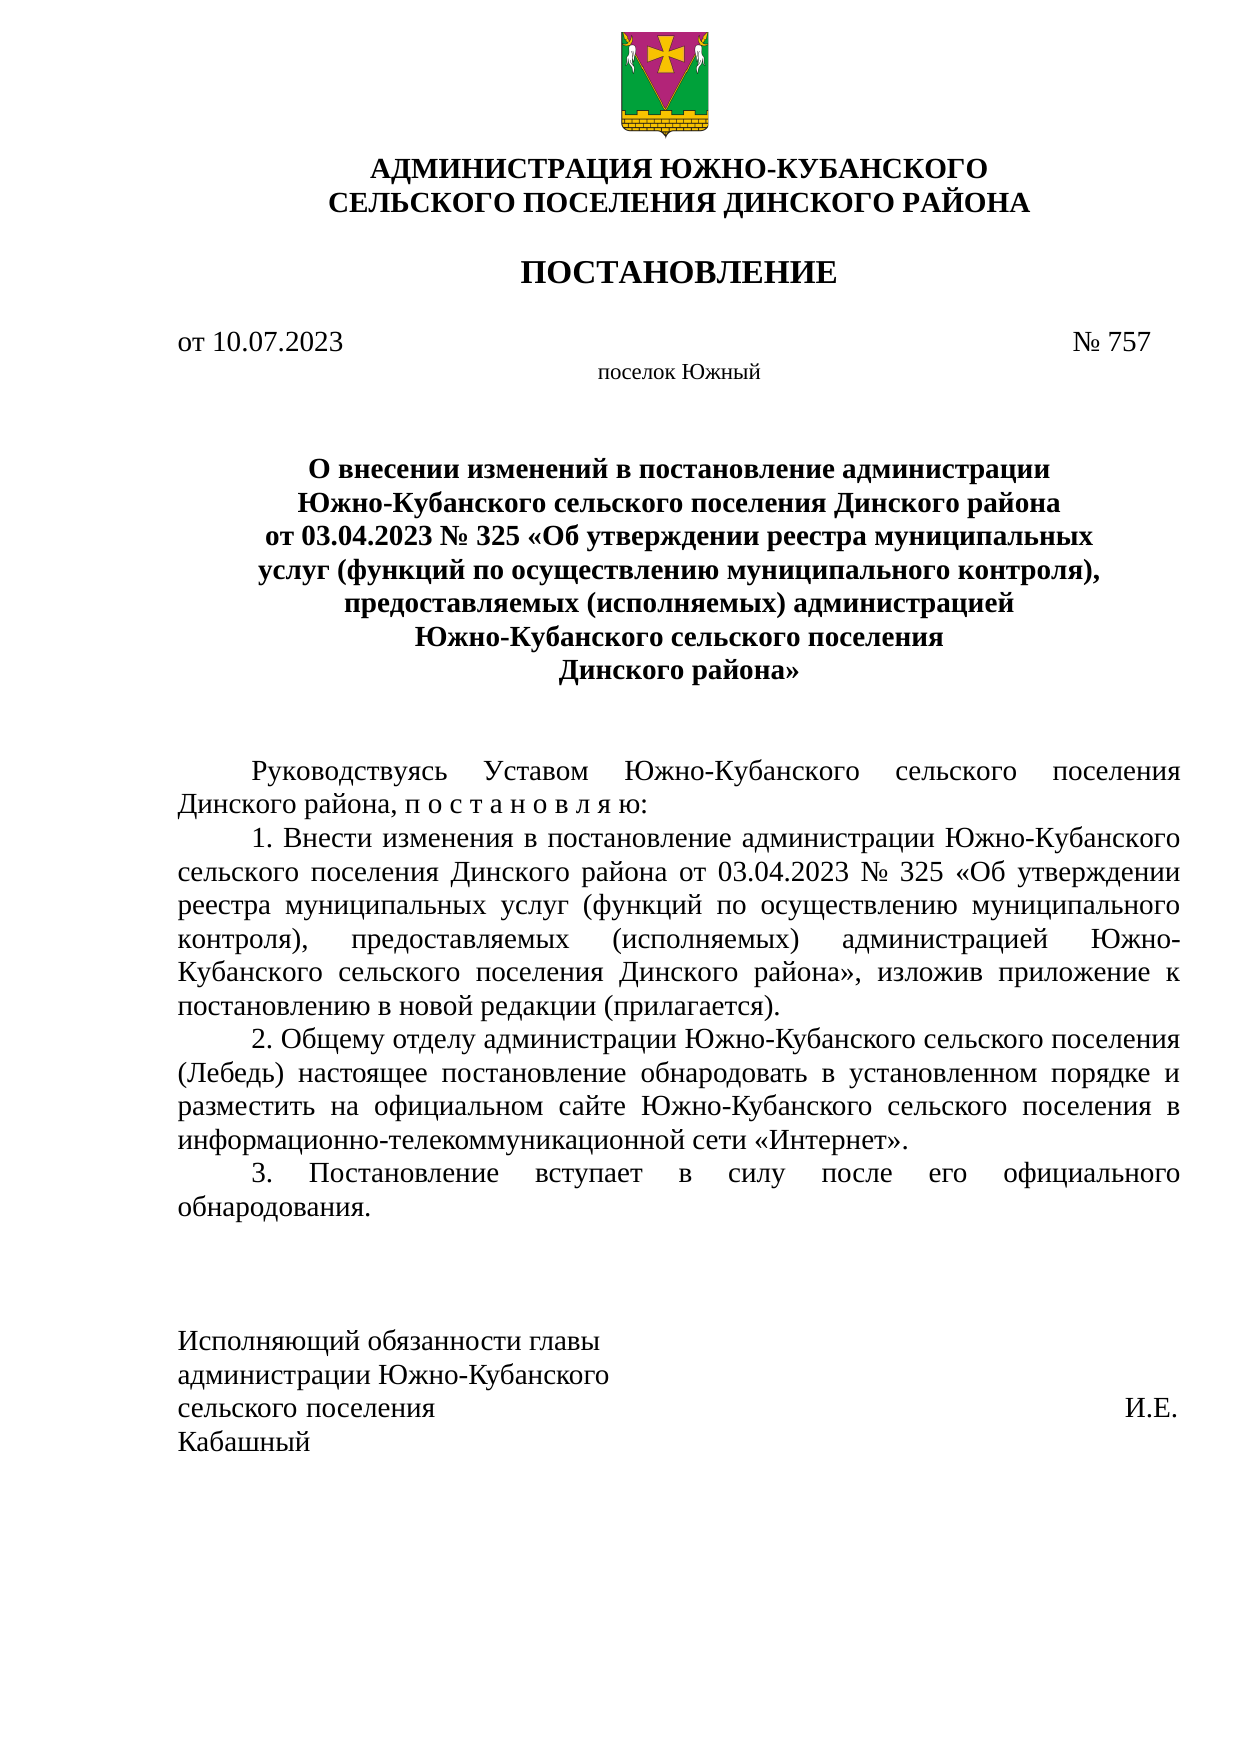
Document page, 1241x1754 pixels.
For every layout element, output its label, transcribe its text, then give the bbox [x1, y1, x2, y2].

text Южно-Кубанского сельского поселения Динского района [177, 485, 1181, 518]
text СЕЛЬСКОГО ПОСЕЛЕНИЯ ДИНСКОГО РАЙОНА [177, 185, 1181, 219]
text сельского поселения И.Е. Кабашный [177, 1390, 1181, 1457]
text Динского района» [177, 652, 1181, 686]
text услуг (функций по осуществлению муниципального контроля), [177, 552, 1181, 585]
text ПОСТАНОВЛЕНИЕ [177, 252, 1181, 291]
text предоставляемых (исполняемых) администрацией [177, 585, 1181, 619]
text Руководствуясь Уставом Южно-Кубанского сельского поселения Динского района, п о с т а н о в л я ю: [177, 753, 1181, 820]
text от 03.04.2023 № 325 «Об утверждении реестра муниципальных [177, 518, 1181, 552]
text АДМИНИСТРАЦИЯ ЮЖНО-КУБАНСКОГО [177, 152, 1181, 185]
text Южно-Кубанского сельского поселения [177, 619, 1181, 652]
text администрации Южно-Кубанского [177, 1357, 1181, 1390]
text 2. Общему отделу администрации Южно-Кубанского сельского поселения (Лебедь) настоящее постановление обнародовать в установленном порядке и разместить на официальном сайте Южно-Кубанского сельского поселения в информационно-телекоммуникационной сети «Интернет». [177, 1021, 1181, 1156]
text 3. Постановление вступает в силу после его официального обнародования. [177, 1156, 1181, 1223]
text О внесении изменений в постановление администрации [177, 451, 1181, 485]
text поселок Южный [177, 358, 1181, 384]
text 1. Внести изменения в постановление администрации Южно-Кубанского сельского поселения Динского района от 03.04.2023 № 325 «Об утверждении реестра муниципальных услуг (функций по осуществлению муниципального контроля), предоставляемых (исполняемых) администрацией Южно-Кубанского сельского поселения Динского района», изложив приложение к постановлению в новой редакции (прилагается). [177, 820, 1181, 1021]
text от 10.07.2023 № 757 [177, 324, 1181, 358]
text ПРОЕКТ [177, 118, 1181, 152]
text Исполняющий обязанности главы [177, 1323, 1181, 1357]
